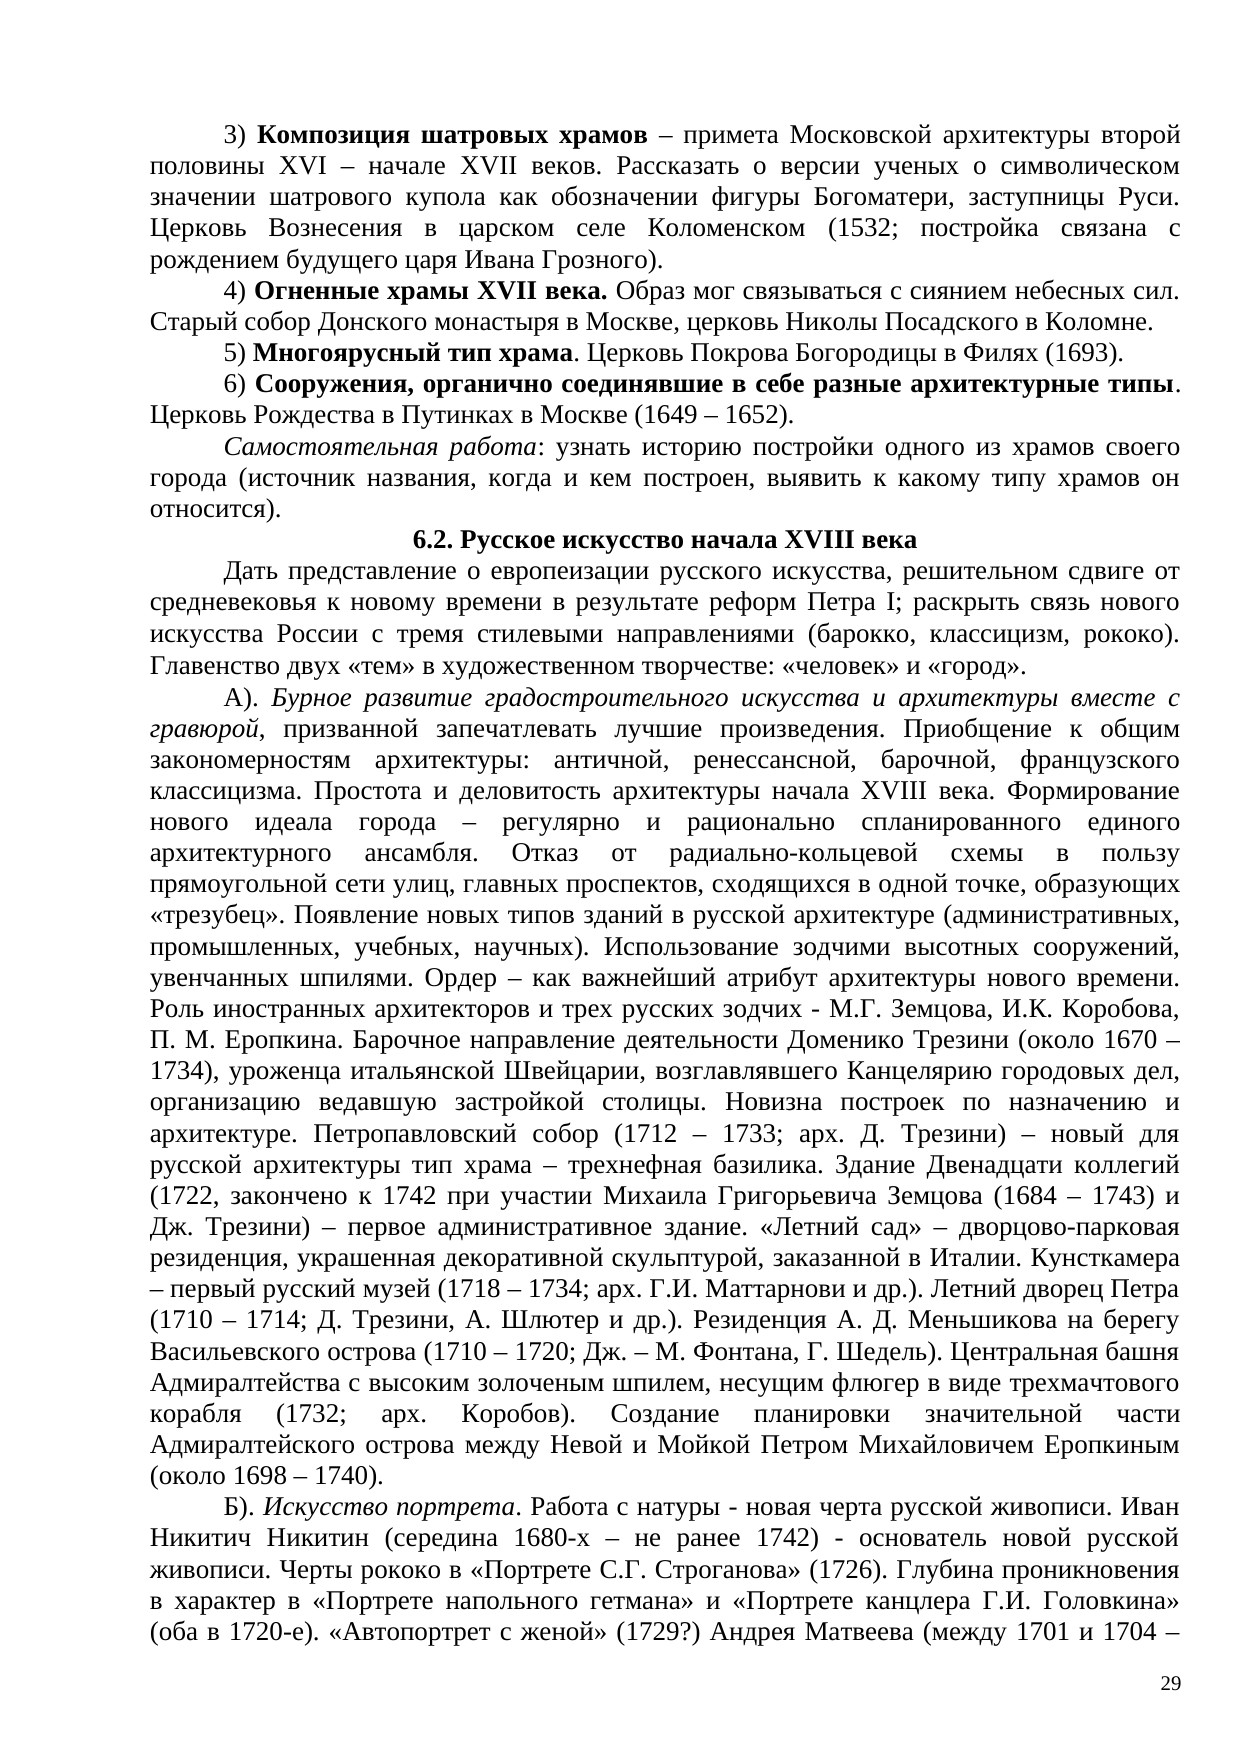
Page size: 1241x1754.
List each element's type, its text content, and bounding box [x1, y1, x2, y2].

text 6.2. Русское искусство начала XVIII века [149, 523, 1181, 554]
text Дать представление о европеизации русского искусства, решительном сдвиге от средневековья к новому времени в результате реформ Петра I; раскрыть связь нового искусства России с тремя стилевыми направлениями (барокко, классицизм, рококо). Главенство двух «тем» в художественном творчестве: «человек» и «город». [149, 554, 1181, 681]
text 3) Композиция шатровых храмов – примета Московской архитектуры второй половины XVI – начале XVII веков. Рассказать о версии ученых о символическом значении шатрового купола как обозначении фигуры Богоматери, заступницы Руси. Церковь Вознесения в царском селе Коломенском (1532; постройка связана с рождением будущего царя Ивана Грозного). [149, 118, 1181, 274]
text 6) Сооружения, органично соединявшие в себе разные архитектурные типы. Церковь Рождества в Путинках в Москве (1649 – 1652). [149, 367, 1181, 429]
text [149, 1490, 1181, 1646]
text Самостоятельная работа: узнать историю постройки одного из храмов своего города (источник названия, когда и кем построен, выявить к какому типу храмов он относится). [149, 429, 1181, 523]
text 5) Многоярусный тип храма. Церковь Покрова Богородицы в Филях (1693). [149, 336, 1181, 367]
text 4) Огненные храмы XVII века. Образ мог связываться с сиянием небесных сил. Старый собор Донского монастыря в Москве, церковь Николы Посадского в Коломне. [149, 274, 1181, 336]
text А). Бурное развитие градостроительного искусства и архитектуры вместе с гравюрой, призванной запечатлевать лучшие произведения. Приобщение к общим закономерностям архитектуры: античной, ренессансной, барочной, французского классицизма. Простота и деловитость архитектуры начала XVIII века. Формирование нового идеала города – регулярно и рационально спланированного единого архитектурного ансамбля. Отказ от радиально-кольцевой схемы в пользу прямоугольной сети улиц, главных проспектов, сходящихся в одной точке, образующих «трезубец». Появление новых типов зданий в русской архитектуре (административных, промышленных, учебных, научных). Использование зодчими высотных сооружений, увенчанных шпилями. Ордер – как важнейший атрибут архитектуры нового времени. Роль иностранных архитекторов и трех русских зодчих - М.Г. Земцова, И.К. Коробова, П. М. Еропкина. Барочное направление деятельности Доменико Трезини (около 1670 – 1734), уроженца итальянской Швейцарии, возглавлявшего Канцелярию городовых дел, организацию ведавшую застройкой столицы. Новизна построек по назначению и архитектуре. Петропавловский собор (1712 – 1733; арх. Д. Трезини) – новый для русской архитектуры тип храма – трехнефная базилика. Здание Двенадцати коллегий (1722, закончено к 1742 при участии Михаила Григорьевича Земцова (1684 – 1743) и Дж. Трезини) – первое административное здание. «Летний сад» – дворцово-парковая резиденция, украшенная декоративной скульптурой, заказанной в Италии. Кунсткамера – первый русский музей (1718 – 1734; арх. Г.И. Маттарнови и др.). Летний дворец Петра (1710 – 1714; Д. Трезини, А. Шлютер и др.). Резиденция А. Д. Меньшикова на берегу Васильевского острова (1710 – 1720; Дж. – М. Фонтана, Г. Шедель). Центральная башня Адмиралтейства с высоким золоченым шпилем, несущим флюгер в виде трехмачтового корабля (1732; арх. Коробов). Создание планировки значительной части Адмиралтейского острова между Невой и Мойкой Петром Михайловичем Еропкиным (около 1698 – 1740). [149, 681, 1181, 1490]
